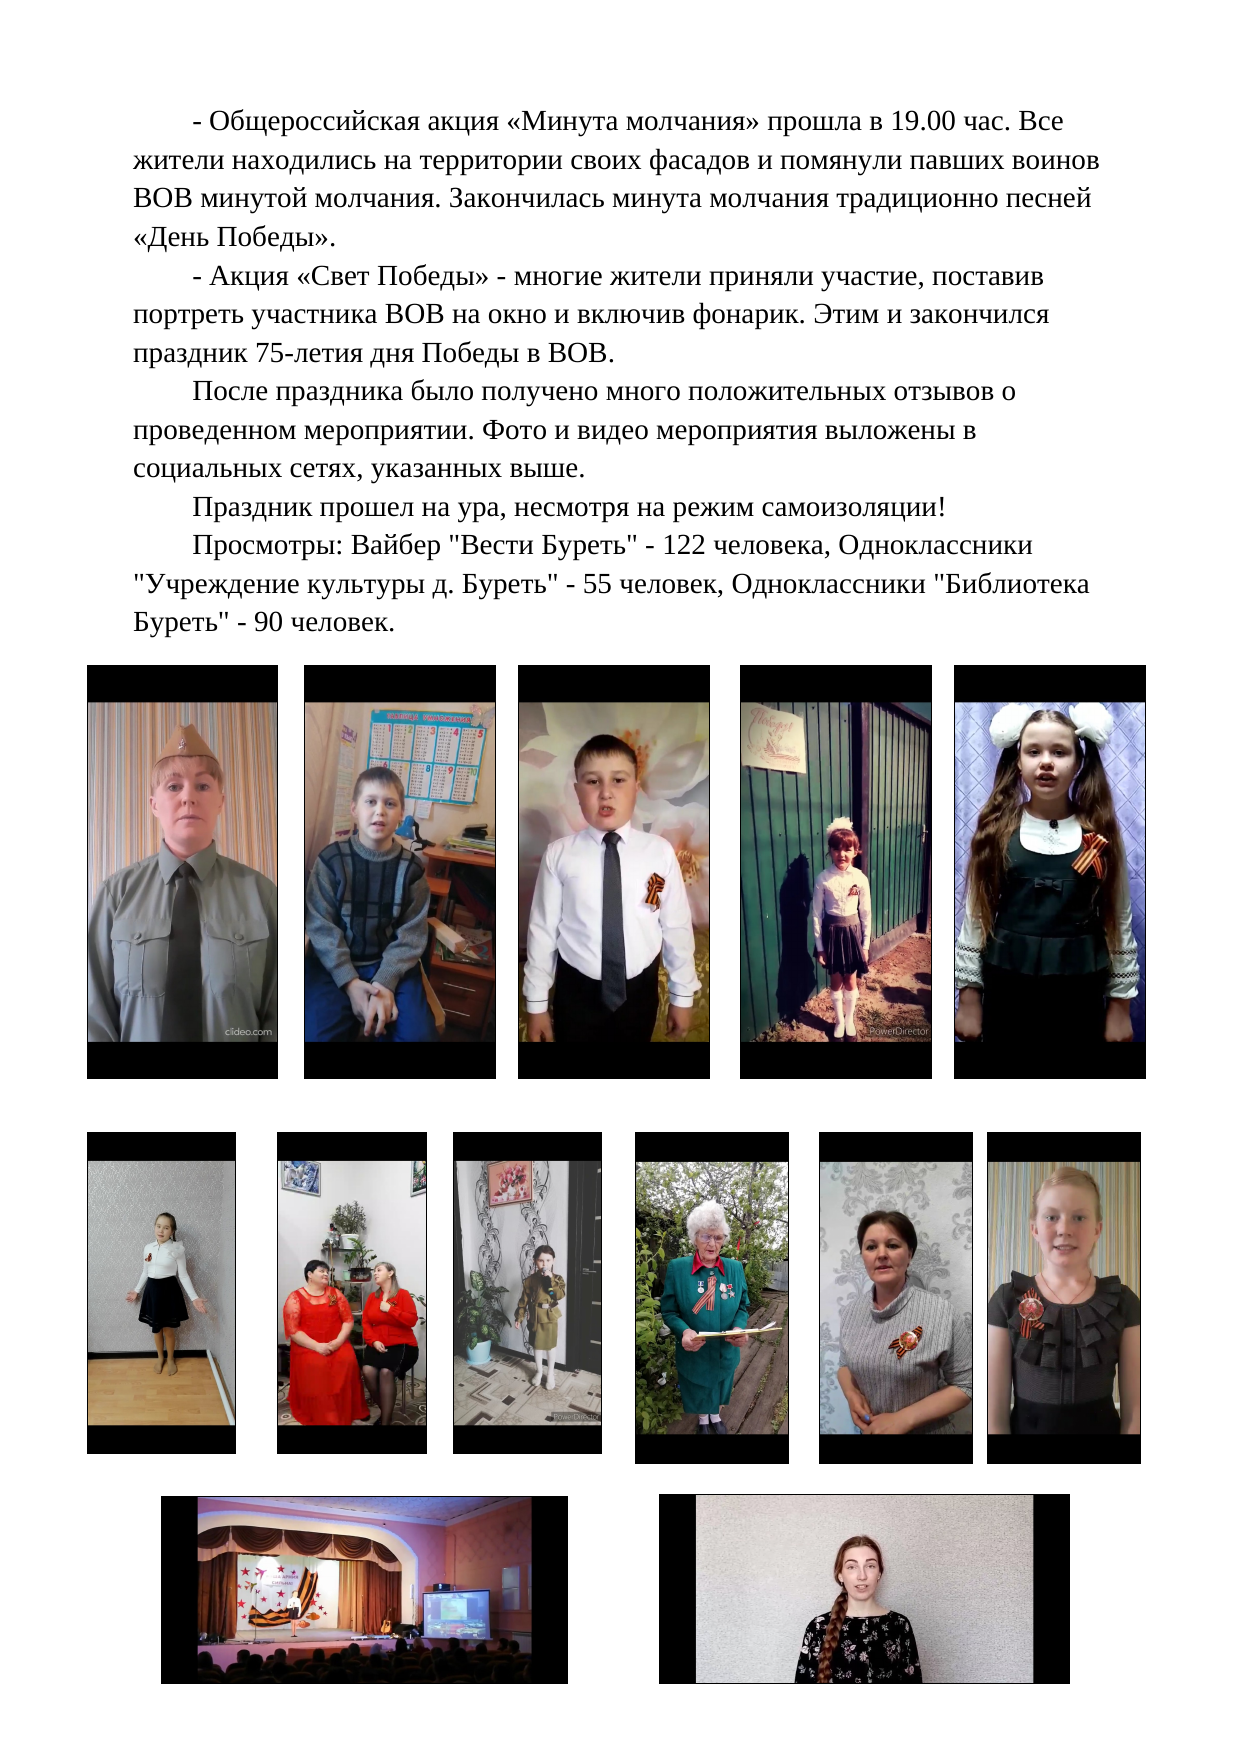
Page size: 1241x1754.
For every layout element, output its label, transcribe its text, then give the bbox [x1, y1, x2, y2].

picture [88, 1133, 235, 1453]
picture [820, 1133, 972, 1463]
picture [88, 666, 277, 1078]
picture [741, 666, 931, 1078]
picture [278, 1133, 426, 1453]
picture [636, 1133, 788, 1463]
picture [519, 666, 709, 1078]
picture [162, 1497, 567, 1683]
text Праздник прошел на ура, несмотря на режим самоизоляции! [133, 489, 1122, 522]
text - Акция «Свет Победы» - многие жители приняли участие, поставив портреть участника ВОВ на окно и включив фонарик. Этим и закончился праздник 75-летия дня Победы в ВОВ. [133, 258, 1122, 368]
text Просмотры: Вайбер "Вести Буреть" - 122 человека, Одноклассники "Учреждение культуры д. Буреть" - 55 человек, Одноклассники "Библиотека Буреть" - 90 человек. [133, 527, 1122, 638]
picture [660, 1495, 1069, 1683]
picture [955, 666, 1145, 1078]
text После праздника было получено много положительных отзывов о проведенном мероприятии. Фото и видео мероприятия выложены в социальных сетях, указанных выше. [133, 373, 1122, 484]
picture [454, 1133, 601, 1453]
picture [305, 666, 495, 1078]
text - Общероссийская акция «Минута молчания» прошла в 19.00 час. Все жители находились на территории своих фасадов и помянули павших воинов ВОВ минутой молчания. Закончилась минута молчания традиционно песней «День Победы». [133, 103, 1122, 253]
picture [988, 1133, 1140, 1463]
